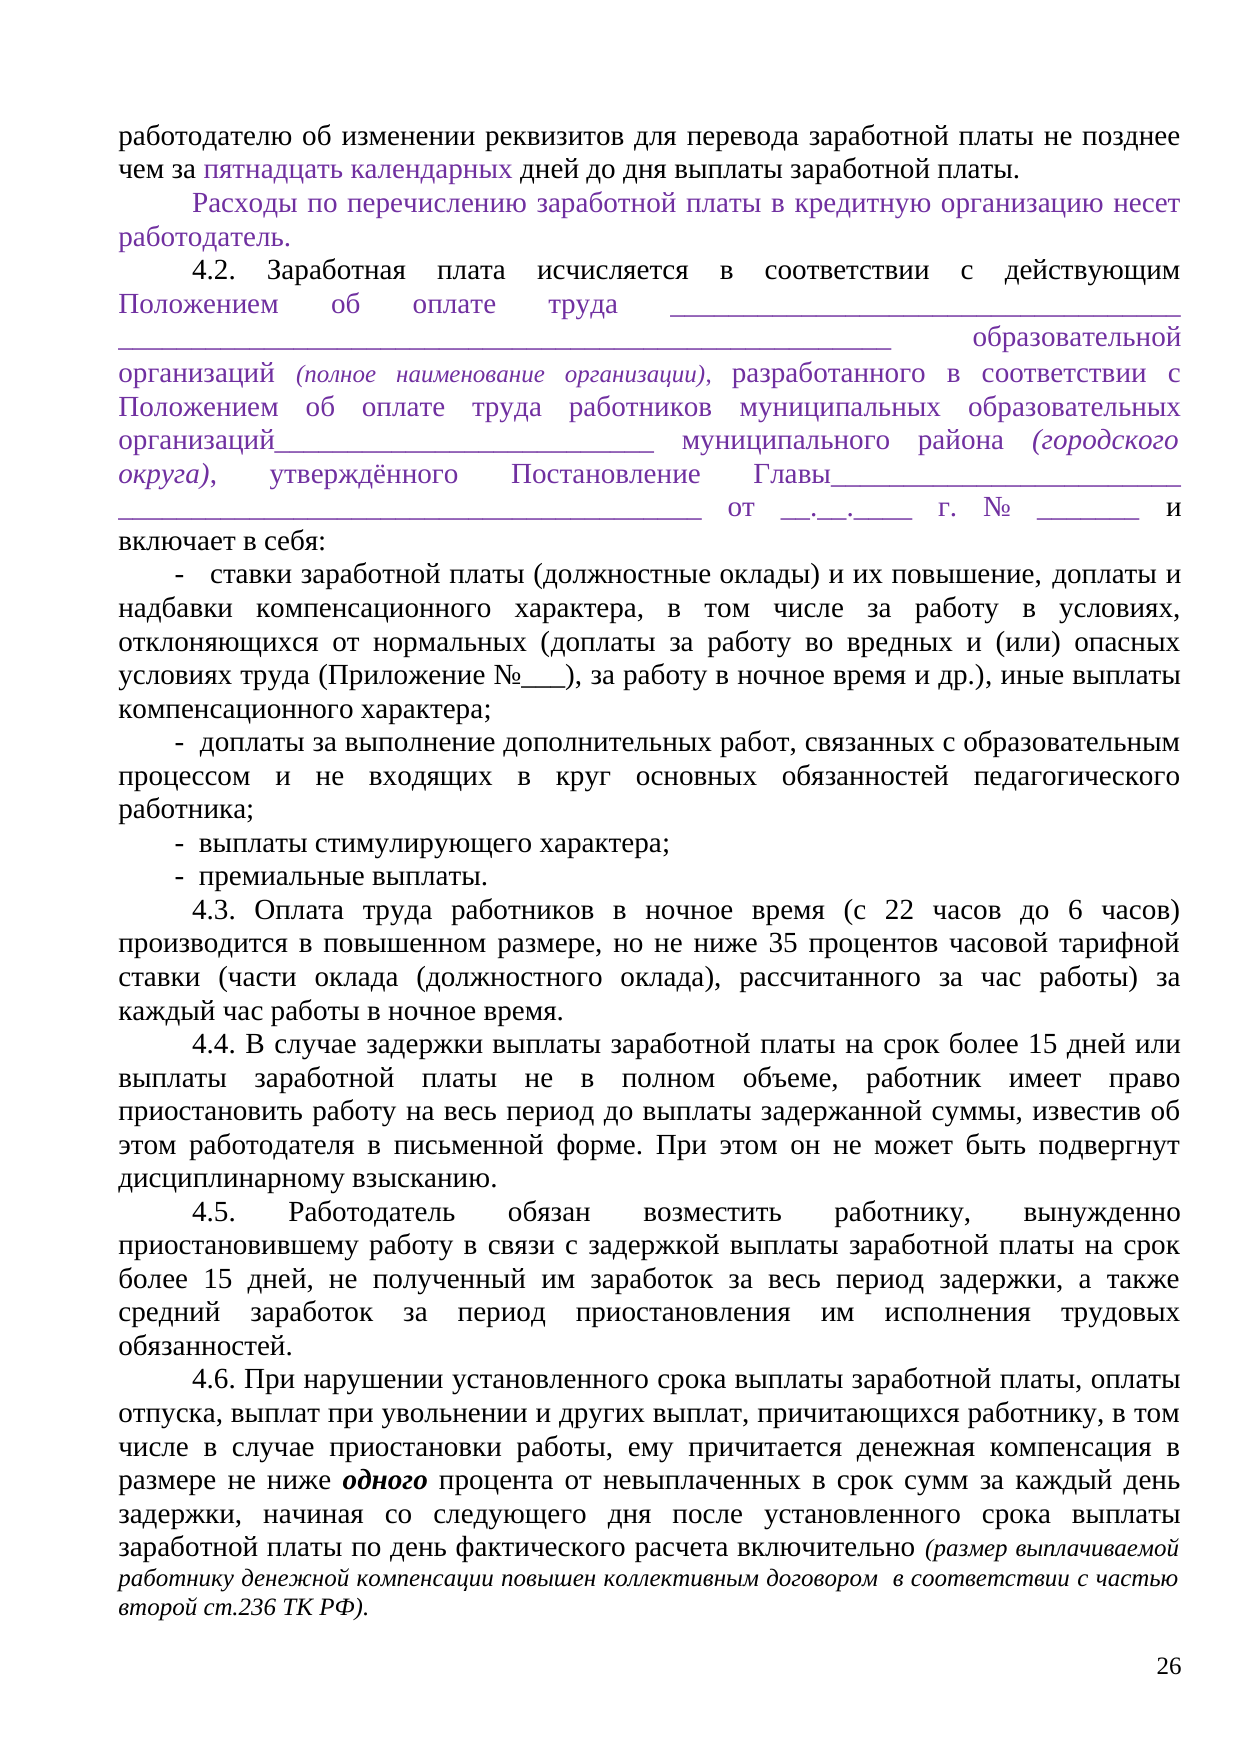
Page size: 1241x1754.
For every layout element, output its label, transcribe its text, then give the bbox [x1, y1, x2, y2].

text 4.6. При нарушении установленного срока выплаты заработной платы, оплаты отпуска, выплат при увольнении и других выплат, причитающихся работнику, в том числе в случае приостановки работы, ему причитается денежная компенсация в размере не ниже одного процента от невыплаченных в срок сумм за каждый день задержки, начиная со следующего дня после установленного срока выплаты заработной платы по день фактического расчета включительно (размер выплачиваемой работнику денежной компенсации повышен коллективным договором в соответствии с частью второй ст.236 ТК РФ). [118, 1362, 1181, 1620]
text - выплаты стимулирующего характера; [118, 825, 1181, 858]
text - премиальные выплаты. [118, 858, 1181, 892]
text 4.3. Оплата труда работников в ночное время (с 22 часов до 6 часов) производится в повышенном размере, но не ниже 35 процентов часовой тарифной ставки (части оклада (должностного оклада), рассчитанного за час работы) за каждый час работы в ночное время. [118, 892, 1181, 1026]
text - ставки заработной платы (должностные оклады) и их повышение, доплаты и надбавки компенсационного характера, в том числе за работу в условиях, отклоняющихся от нормальных (доплаты за работу во вредных и (или) опасных условиях труда (Приложение №___), за работу в ночное время и др.), иные выплаты компенсационного характера; [118, 557, 1181, 724]
text 4.2. Заработная плата исчисляется в соответствии с действующим Положением об оплате труда ___________________________________ _____________________________________________________ образовательной организаций (полное наименование организации), разработанного в соответствии с Положением об оплате труда работников муниципальных образовательных организаций__________________________ муниципального района (городского округа), утверждённого Постановление Главы________________________ ________________________________________ от __.__.____ г. № _______ и включает в себя: [118, 252, 1181, 557]
list 4.4. В случае задержки выплаты заработной платы на срок более 15 дней или выплаты заработной платы не в полном объеме, работник имеет право приостановить работу на весь период до выплаты задержанной суммы, известив об этом работодателя в письменной форме. При этом он не может быть подвергнут дисциплинарному взысканию. [118, 1026, 1181, 1194]
text - доплаты за выполнение дополнительных работ, связанных с образовательным процессом и не входящих в круг основных обязанностей педагогического работника; [118, 724, 1181, 825]
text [118, 118, 1181, 185]
list 4.5. Работодатель обязан возместить работнику, вынужденно приостановившему работу в связи с задержкой выплаты заработной платы на срок более 15 дней, не полученный им заработок за весь период задержки, а также средний заработок за период приостановления им исполнения трудовых обязанностей. [118, 1194, 1181, 1362]
text Расходы по перечислению заработной платы в кредитную организацию несет работодатель. [118, 185, 1181, 252]
